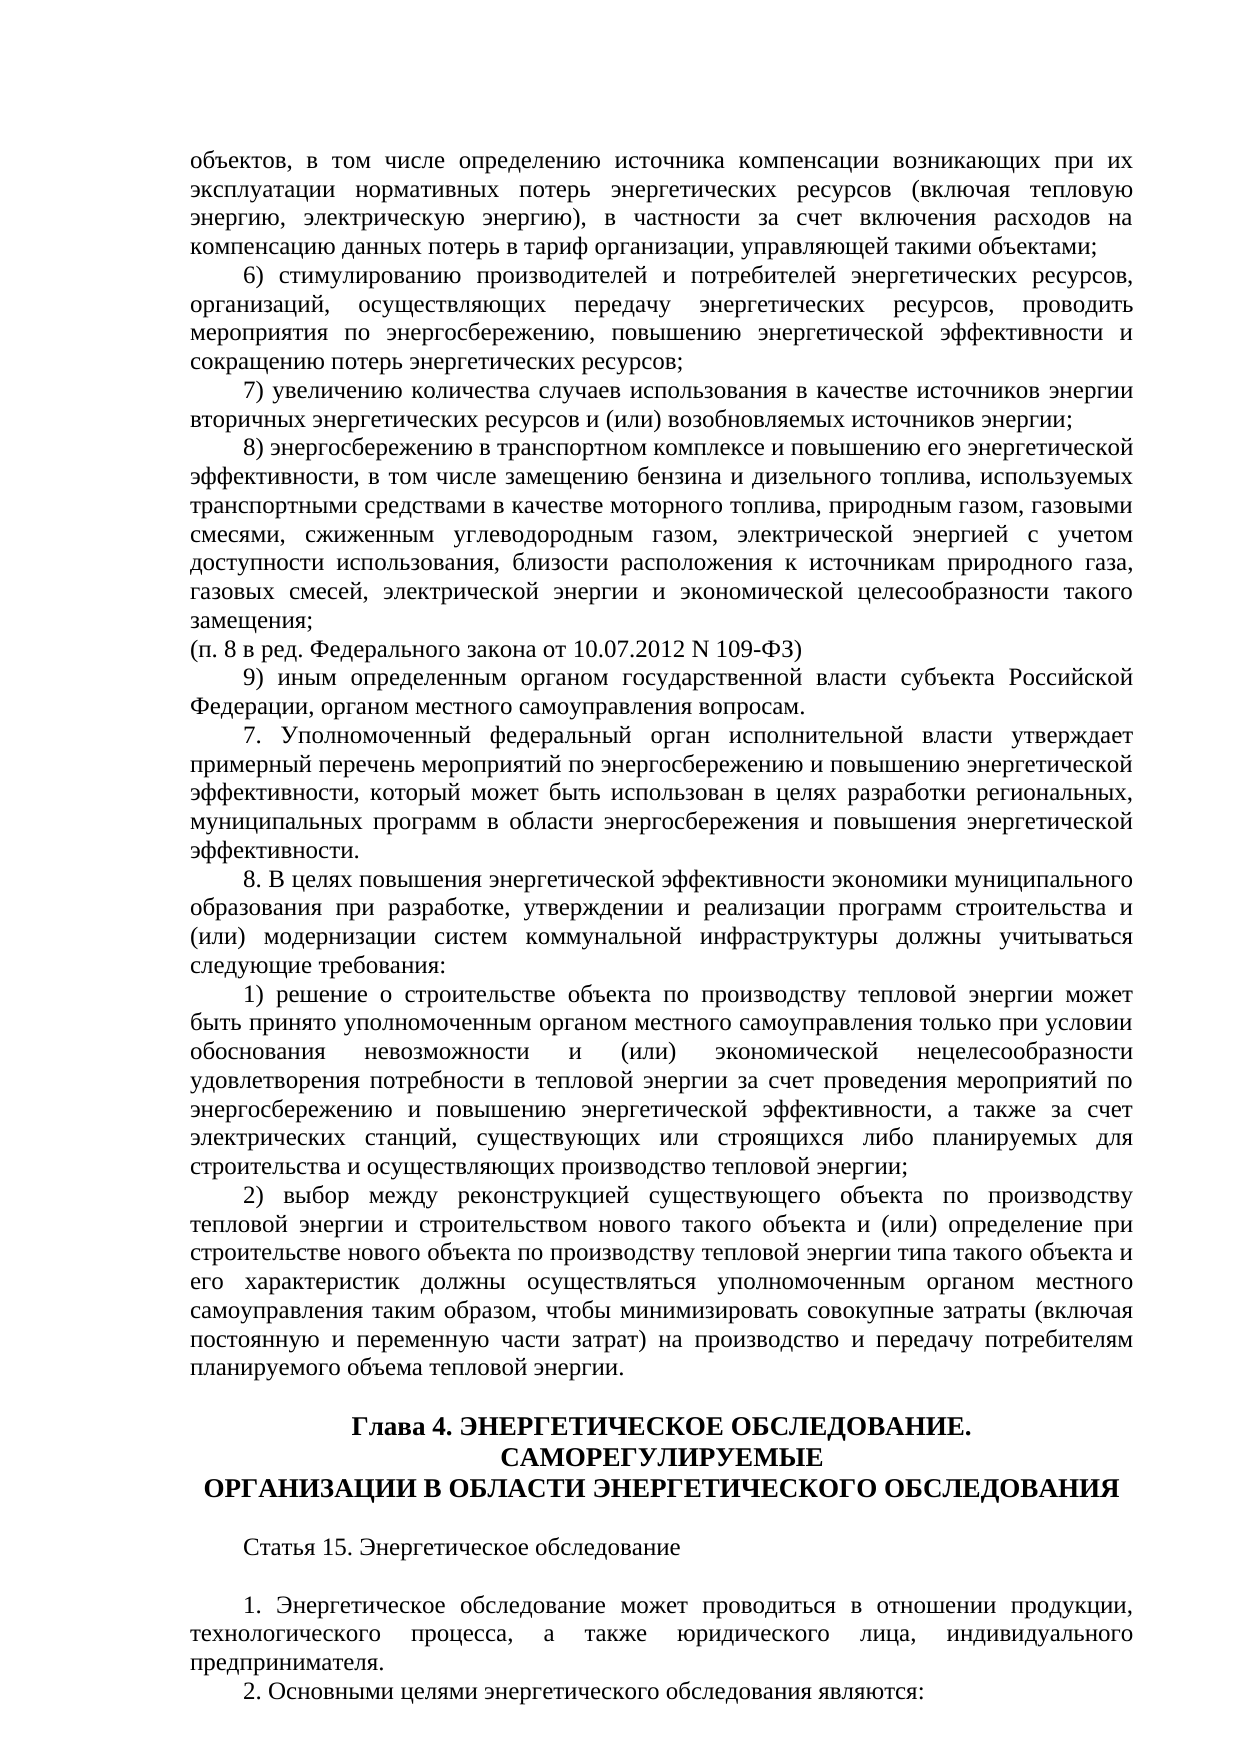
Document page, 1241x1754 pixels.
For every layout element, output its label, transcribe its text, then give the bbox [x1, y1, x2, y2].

text 8) энергосбережению в транспортном комплексе и повышению его энергетической эффективности, в том числе замещению бензина и дизельного топлива, используемых транспортными средствами в качестве моторного топлива, природным газом, газовыми смесями, сжиженным углеводородным газом, электрической энергией с учетом доступности использования, близости расположения к источникам природного газа, газовых смесей, электрической энергии и экономической целесообразности такого замещения; [190, 432, 1134, 634]
text 8. В целях повышения энергетической эффективности экономики муниципального образования при разработке, утверждении и реализации программ строительства и (или) модернизации систем коммунальной инфраструктуры должны учитываться следующие требования: [190, 864, 1134, 979]
text 9) иным определенным органом государственной власти субъекта Российской Федерации, органом местного самоуправления вопросам. [190, 662, 1134, 720]
text 2. Основными целями энергетического обследования являются: [190, 1676, 1134, 1705]
text 6) стимулированию производителей и потребителей энергетических ресурсов, организаций, осуществляющих передачу энергетических ресурсов, проводить мероприятия по энергосбережению, повышению энергетической эффективности и сокращению потерь энергетических ресурсов; [190, 260, 1134, 375]
text ОРГАНИЗАЦИИ В ОБЛАСТИ ЭНЕРГЕТИЧЕСКОГО ОБСЛЕДОВАНИЯ [190, 1472, 1134, 1503]
text 7) увеличению количества случаев использования в качестве источников энергии вторичных энергетических ресурсов и (или) возобновляемых источников энергии; [190, 375, 1134, 432]
text Глава 4. ЭНЕРГЕТИЧЕСКОЕ ОБСЛЕДОВАНИЕ. САМОРЕГУЛИРУЕМЫЕ [190, 1410, 1134, 1472]
text Статья 15. Энергетическое обследование [190, 1532, 1134, 1561]
text 2) выбор между реконструкцией существующего объекта по производству тепловой энергии и строительством нового такого объекта и (или) определение при строительстве нового объекта по производству тепловой энергии типа такого объекта и его характеристик должны осуществляться уполномоченным органом местного самоуправления таким образом, чтобы минимизировать совокупные затраты (включая постоянную и переменную части затрат) на производство и передачу потребителям планируемого объема тепловой энергии. [190, 1180, 1134, 1381]
text (п. 8 в ред. Федерального закона от 10.07.2012 N 109-ФЗ) [190, 634, 1134, 662]
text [190, 145, 1134, 260]
text 1) решение о строительстве объекта по производству тепловой энергии может быть принято уполномоченным органом местного самоуправления только при условии обоснования невозможности и (или) экономической нецелесообразности удовлетворения потребности в тепловой энергии за счет проведения мероприятий по энергосбережению и повышению энергетической эффективности, а также за счет электрических станций, существующих или строящихся либо планируемых для строительства и осуществляющих производство тепловой энергии; [190, 979, 1134, 1180]
text 1. Энергетическое обследование может проводиться в отношении продукции, технологического процесса, а также юридического лица, индивидуального предпринимателя. [190, 1590, 1134, 1676]
text 7. Уполномоченный федеральный орган исполнительной власти утверждает примерный перечень мероприятий по энергосбережению и повышению энергетической эффективности, который может быть использован в целях разработки региональных, муниципальных программ в области энергосбережения и повышения энергетической эффективности. [190, 720, 1134, 864]
